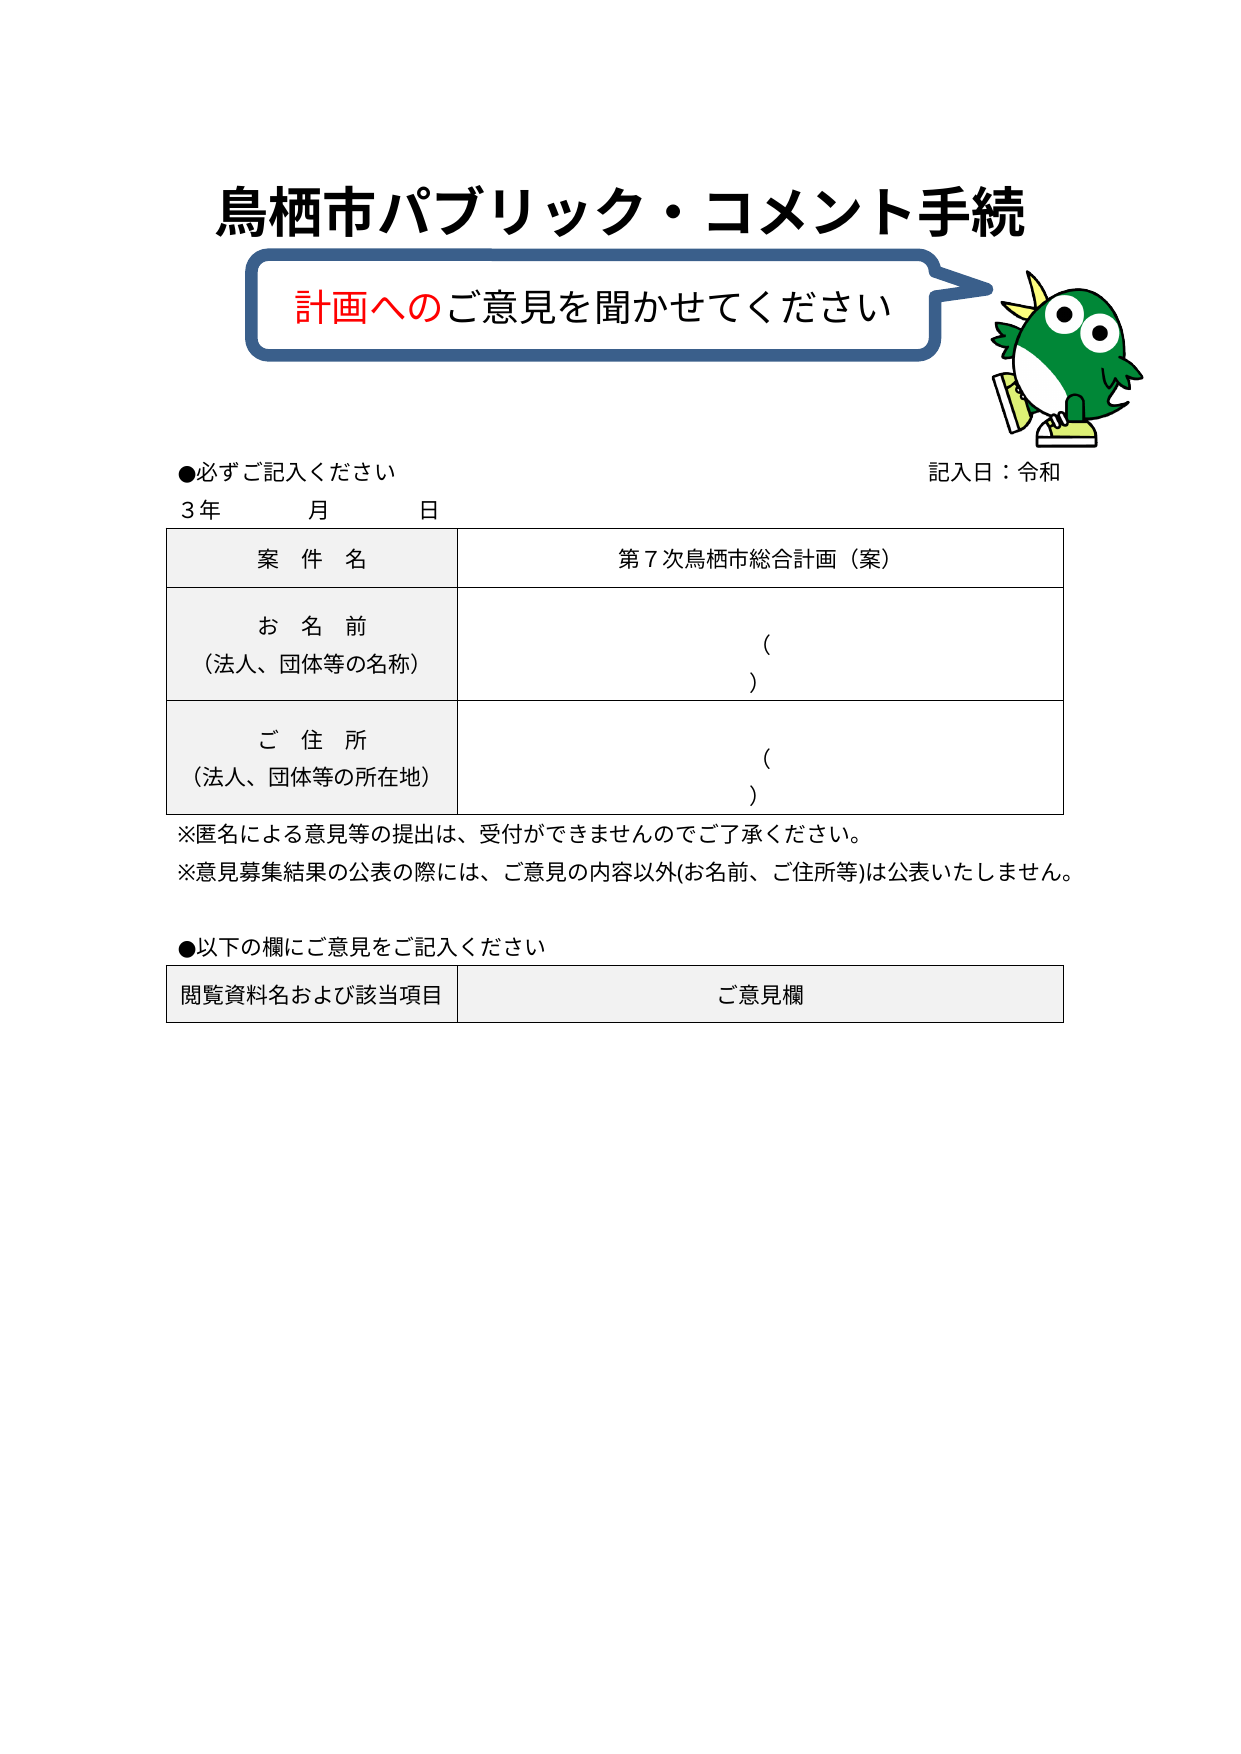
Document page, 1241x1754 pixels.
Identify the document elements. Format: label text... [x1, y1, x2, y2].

picture [990, 270, 1144, 448]
text ※意見募集結果の公表の際には、ご意見の内容以外(お名前、ご住所等)は公表いたしません。 [177, 852, 1063, 890]
table_cell （ ） [458, 701, 1063, 814]
table_header ご意見欄 [458, 966, 1063, 1022]
table_cell （ ） [458, 588, 1063, 700]
text ●必ずご記入ください 記入日：令和３年 月 日 [177, 452, 1063, 527]
table_cell お 名 前 （法人、団体等の名称） [167, 588, 457, 700]
text ●以下の欄にご意見をご記入ください [177, 927, 1063, 965]
table_cell ご 住 所 （法人、団体等の所在地） [167, 701, 457, 814]
table_header 案 件 名 [167, 529, 457, 587]
table_header 閲覧資料名および該当項目 [167, 966, 457, 1022]
text ※匿名による意見等の提出は、受付ができませんのでご了承ください。 [177, 815, 1063, 852]
text 鳥栖市パブリック・コメント手続 [177, 152, 1063, 265]
table_header 第７次鳥栖市総合計画（案） [458, 529, 1063, 587]
